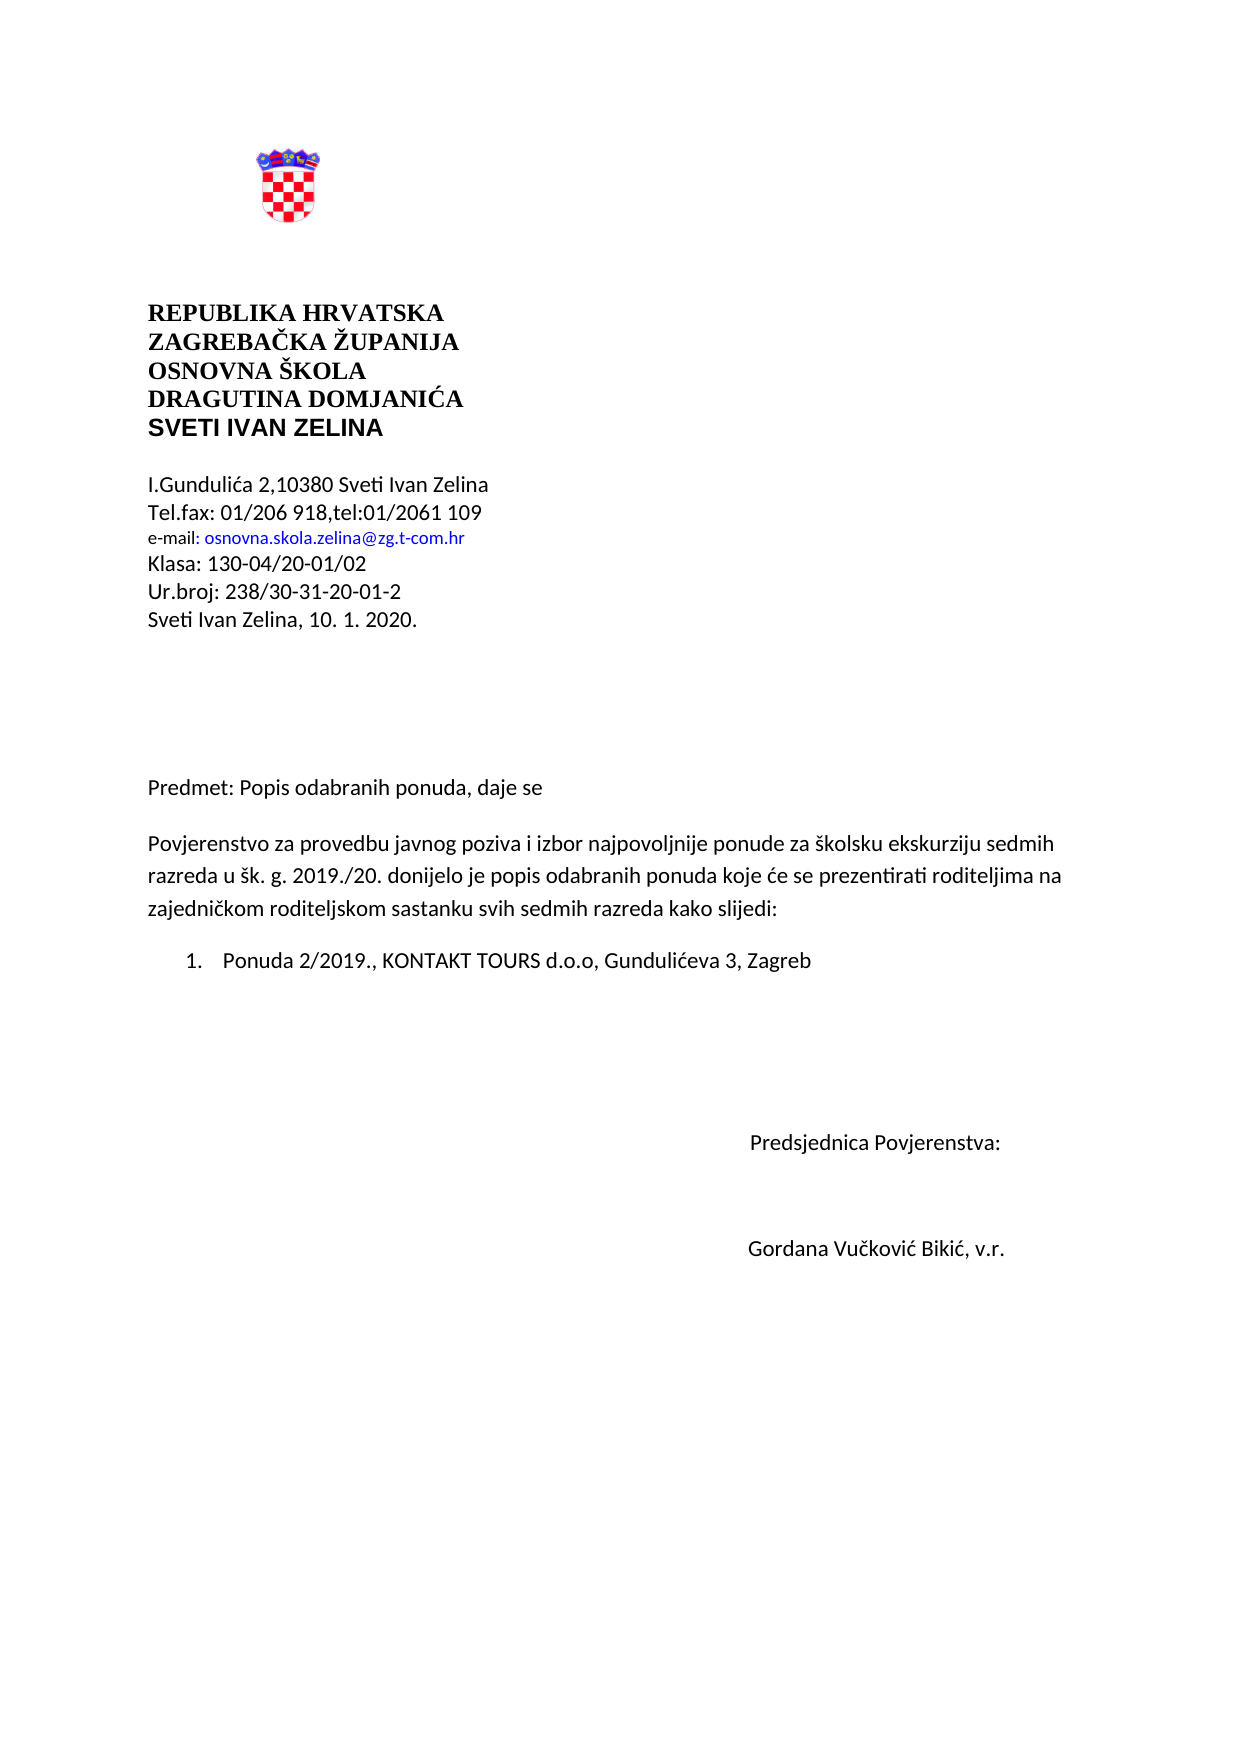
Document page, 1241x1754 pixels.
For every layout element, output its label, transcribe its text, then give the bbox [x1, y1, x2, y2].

text Sveti Ivan Zelina, 10. 1. 2020. [148, 605, 1093, 633]
picture [256, 147, 320, 223]
subtitle REPUBLIKA HRVATSKA [148, 298, 1093, 327]
list Ponuda 2/2019., KONTAKT TOURS d.o.o, Gundulićeva 3, Zagreb [185, 947, 1093, 975]
text Gordana Vučković Bikić, v.r. [148, 1234, 1093, 1262]
text Ur.broj: 238/30-31-20-01-2 [148, 577, 1093, 605]
subtitle SVETI IVAN ZELINA [148, 413, 1093, 442]
subtitle ZAGREBAČKA ŽUPANIJA [148, 327, 1093, 356]
text I.Gundulića 2,10380 Sveti Ivan Zelina [148, 470, 1093, 498]
subtitle DRAGUTINA DOMJANIĆA [148, 384, 1093, 413]
text Tel.fax: 01/206 918,tel:01/2061 109 [148, 498, 1093, 526]
text Predsjednica Povjerenstva: [148, 1128, 1093, 1156]
subtitle OSNOVNA ŠKOLA [148, 356, 1093, 384]
text Povjerenstvo za provedbu javnog poziva i izbor najpovoljnije ponude za školsku ekskurziju sedmih razreda u šk. g. 2019./20. donijelo je popis odabranih ponuda koje će se prezentirati roditeljima na zajedničkom roditeljskom sastanku svih sedmih razreda kako slijedi: [148, 829, 1093, 922]
text Predmet: Popis odabranih ponuda, daje se [148, 773, 1093, 801]
text Klasa: 130-04/20-01/02 [148, 549, 1093, 577]
text e-mail: osnovna.skola.zelina@zg.t-com.hr [148, 526, 1093, 549]
